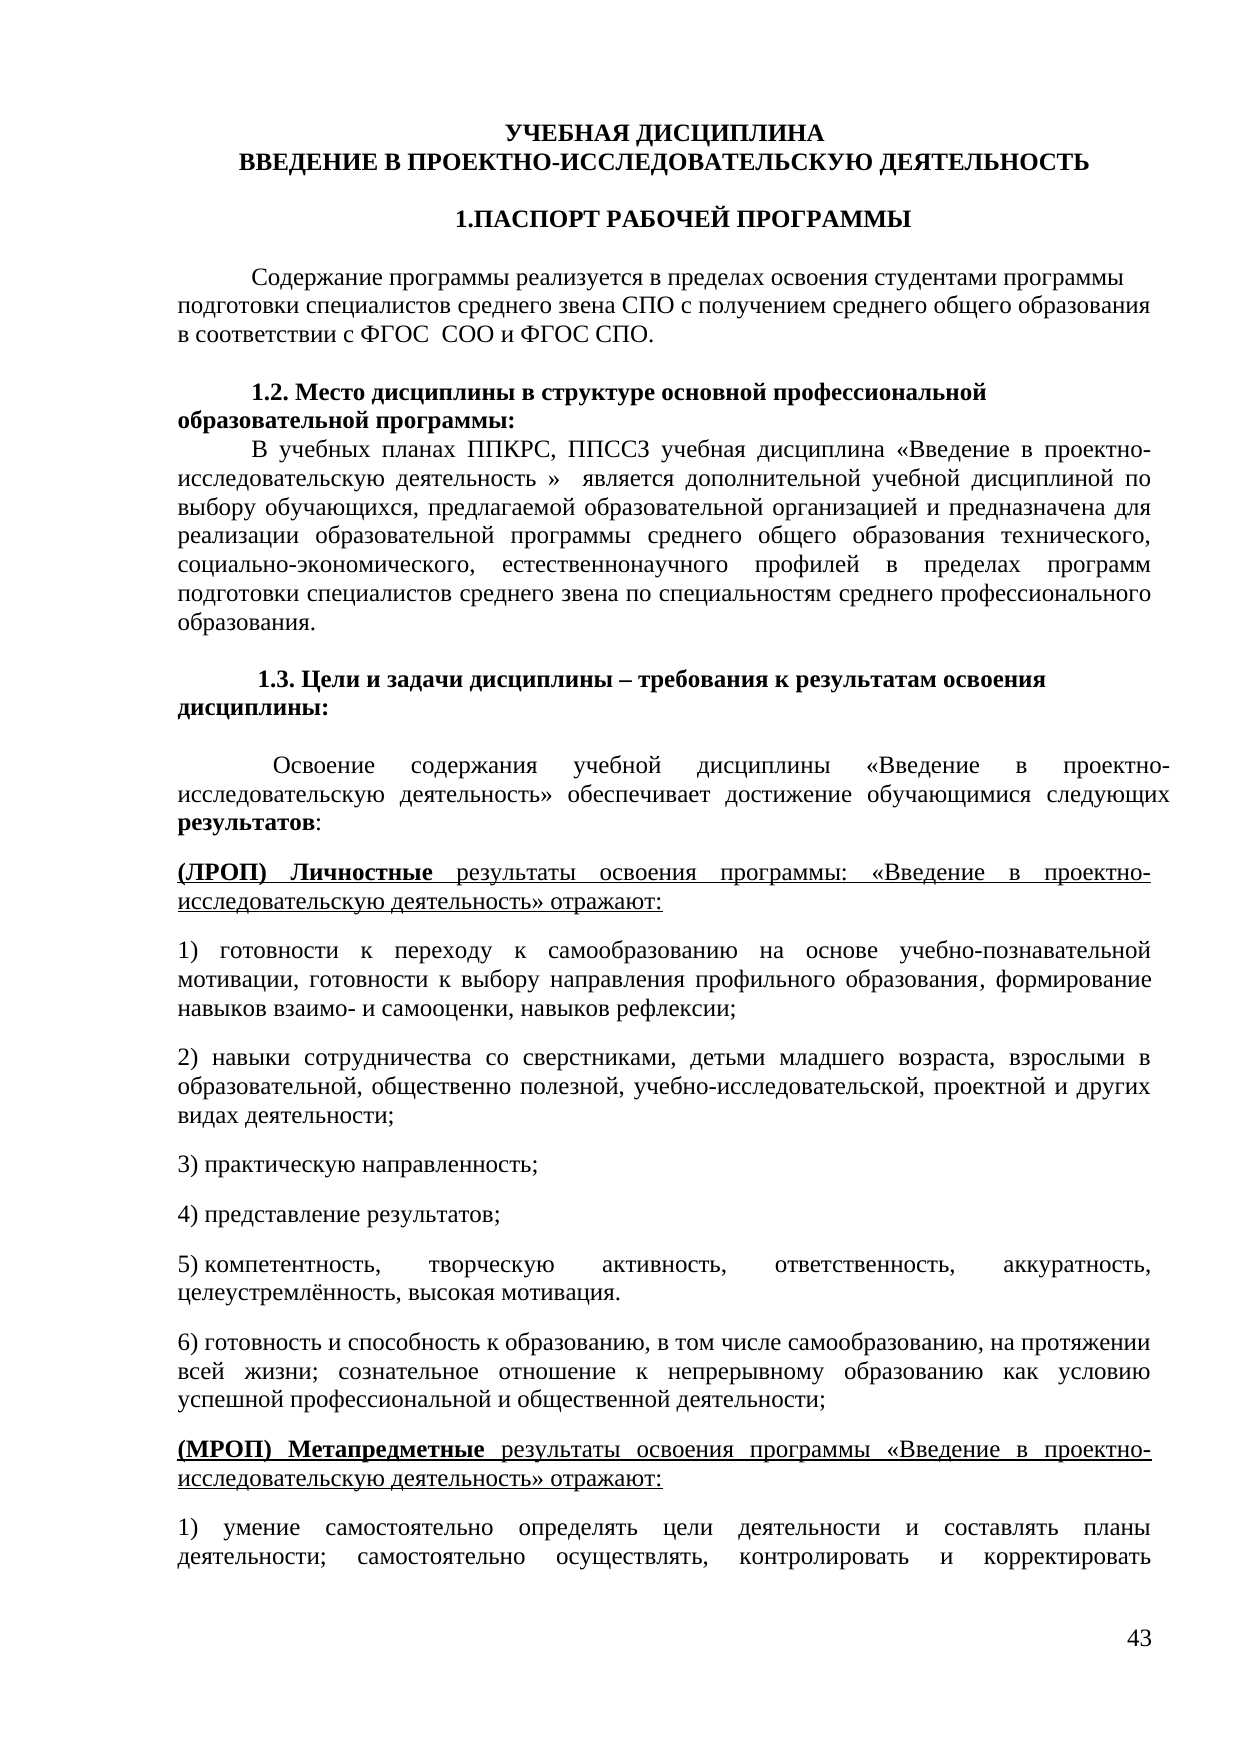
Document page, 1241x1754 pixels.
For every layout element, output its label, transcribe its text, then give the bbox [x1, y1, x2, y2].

text Освоение содержания учебной дисциплины «Введение в проектно-исследовательскую деятельность» обеспечивает достижение обучающимися следующих результатов: [177, 750, 1171, 836]
text ВВЕДЕНИЕ В ПРОЕКТНО-ИССЛЕДОВАТЕЛЬСКУЮ ДЕЯТЕЛЬНОСТЬ [177, 147, 1152, 176]
text Содержание программы реализуется в пределах освоения студентами программы подготовки специалистов среднего звена СПО с получением среднего общего образования в соответствии с ФГОС СОО и ФГОС СПО. [177, 262, 1152, 348]
text 1.2. Место дисциплины в структуре основной профессиональной образовательной программы: [177, 377, 1152, 434]
text 1.3. Цели и задачи дисциплины – требования к результатам освоения дисциплины: [177, 664, 1152, 721]
text 1.ПАСПОРТ РАБОЧЕЙ ПРОГРАММЫ [215, 204, 1152, 233]
text В учебных планах ППКРС, ППССЗ учебная дисциплина «Введение в проектно-исследовательскую деятельность » является дополнительной учебной дисциплиной по выбору обучающихся, предлагаемой образовательной организацией и предназначена для реализации образовательной программы среднего общего образования технического, социально-экономического, естественнонаучного профилей в пределах программ подготовки специалистов среднего звена по специальностям среднего профессионального образования. [177, 434, 1152, 636]
text УЧЕБНАЯ ДИСЦИПЛИНА [177, 118, 1152, 147]
text 3) практическую направленность; [177, 1149, 1152, 1178]
text (ЛРОП) Личностные результаты освоения программы: «Введение в проектно-исследовательскую деятельность» отражают: [177, 857, 1152, 914]
text (МРОП) Метапредметные результаты освоения программы «Введение в проектно-исследовательскую деятельность» отражают: [177, 1434, 1152, 1459]
text 4) представление результатов; [177, 1199, 1152, 1228]
text 1) готовности к переходу к самообразованию на основе учебно-познавательной мотивации, готовности к выбору направления профильного образования, формирование навыков взаимо- и самооценки, навыков рефлексии; [177, 935, 1152, 1022]
text 5) компетентность, творческую активность, ответственность, аккуратность, целеустремлённость, высокая мотивация. [177, 1249, 1152, 1306]
text (МРОП) Метапредметные результаты освоения программы «Введение в проектно-исследовательскую деятельность» отражают: [177, 1461, 1152, 1492]
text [177, 1512, 1152, 1570]
text 6) готовность и способность к образованию, в том числе самообразованию, на протяжении всей жизни; сознательное отношение к непрерывному образованию как условию успешной профессиональной и общественной деятельности; [177, 1327, 1152, 1413]
text 2) навыки сотрудничества со сверстниками, детьми младшего возраста, взрослыми в образовательной, общественно полезной, учебно-исследовательской, проектной и других видах деятельности; [177, 1042, 1152, 1129]
